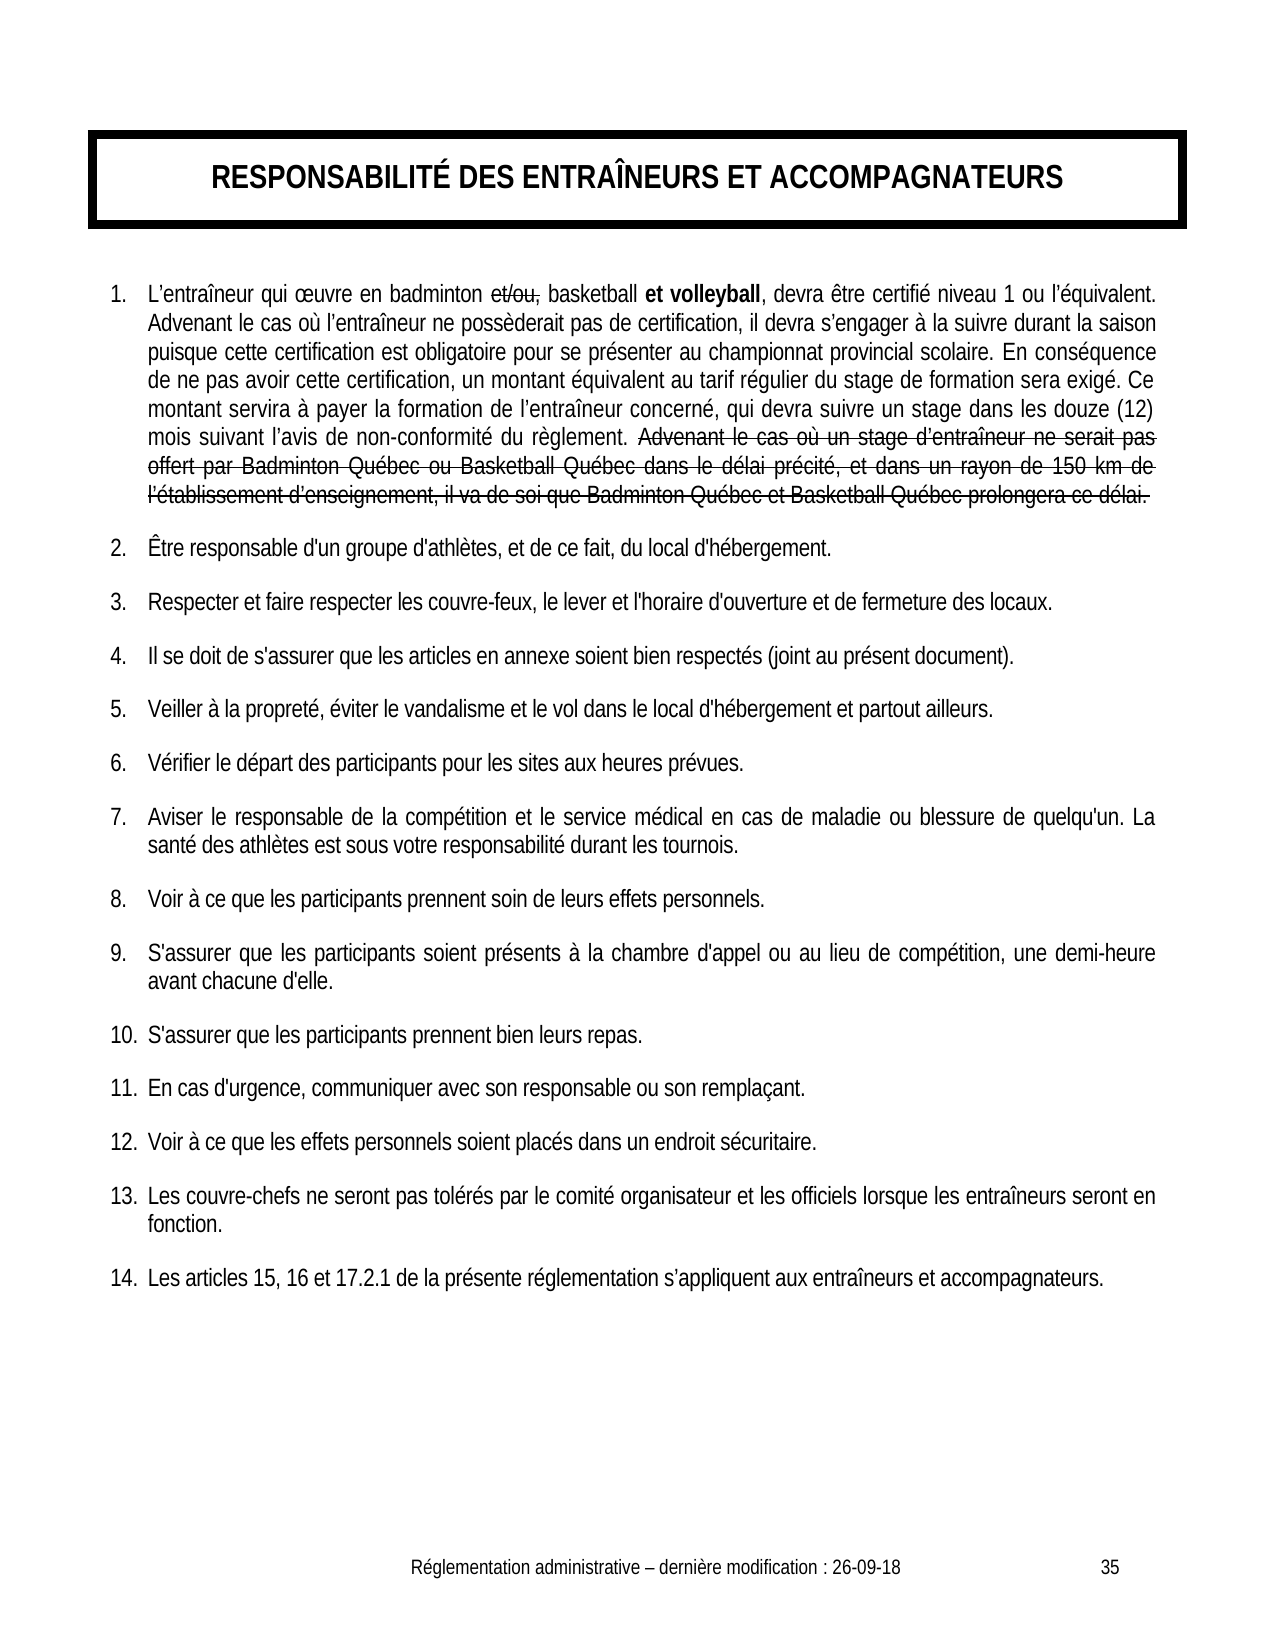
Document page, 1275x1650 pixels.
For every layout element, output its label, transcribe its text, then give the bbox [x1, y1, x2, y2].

list Respecter et faire respecter les couvre-feux, le lever et l'horaire d'ouverture et de fermeture des locaux. [110, 587, 1157, 616]
list En cas d'urgence, communiquer avec son responsable ou son remplaçant. [110, 1073, 1157, 1102]
list Veiller à la propreté, éviter le vandalisme et le vol dans le local d'hébergement et partout ailleurs. [110, 694, 1157, 723]
list S'assurer que les participants prennent bien leurs repas. [110, 1020, 1157, 1048]
list Les couvre-chefs ne seront pas tolérés par le comité organisateur et les officiels lorsque les entraîneurs seront en fonction. [110, 1181, 1157, 1238]
text RESPONSABILITÉ DES ENTRAÎNEURS ET ACCOMPAGNATEURS [97, 139, 1178, 220]
list Vérifier le départ des participants pour les sites aux heures prévues. [110, 748, 1157, 777]
list Voir à ce que les effets personnels soient placés dans un endroit sécuritaire. [110, 1127, 1157, 1156]
list S'assurer que les participants soient présents à la chambre d'appel ou au lieu de compétition, une demi-heure avant chacune d'elle. [110, 937, 1157, 995]
list Être responsable d'un groupe d'athlètes, et de ce fait, du local d'hébergement. [110, 533, 1157, 562]
list Aviser le responsable de la compétition et le service médical en cas de maladie ou blessure de quelqu'un. La santé des athlètes est sous votre responsabilité durant les tournois. [110, 802, 1157, 859]
list Les articles 15, 16 et 17.2.1 de la présente réglementation s’appliquent aux entraîneurs et accompagnateurs. [110, 1263, 1157, 1292]
list L’entraîneur qui œuvre en badminton et/ou, basketball et volleyball, devra être certifié niveau 1 ou l’équivalent. Advenant le cas où l’entraîneur ne possèderait pas de certification, il devra s’engager à la suivre durant la saison puisque cette certification est obligatoire pour se présenter au championnat provincial scolaire. En conséquence de ne pas avoir cette certification, un montant équivalent au tarif régulier du stage de formation sera exigé. Ce montant servira à payer la formation de l’entraîneur concerné, qui devra suivre un stage dans les douze (12) mois suivant l’avis de non-conformité du règlement. Advenant le cas où un stage d’entraîneur ne serait pas offert par Badminton Québec ou Basketball Québec dans le délai précité, et dans un rayon de 150 km de l’établissement d’enseignement, il va de soi que Badminton Québec et Basketball Québec prolongera ce délai. [110, 279, 1157, 508]
list Il se doit de s'assurer que les articles en annexe soient bien respectés (joint au présent document). [110, 641, 1157, 669]
list Voir à ce que les participants prennent soin de leurs effets personnels. [110, 884, 1157, 912]
